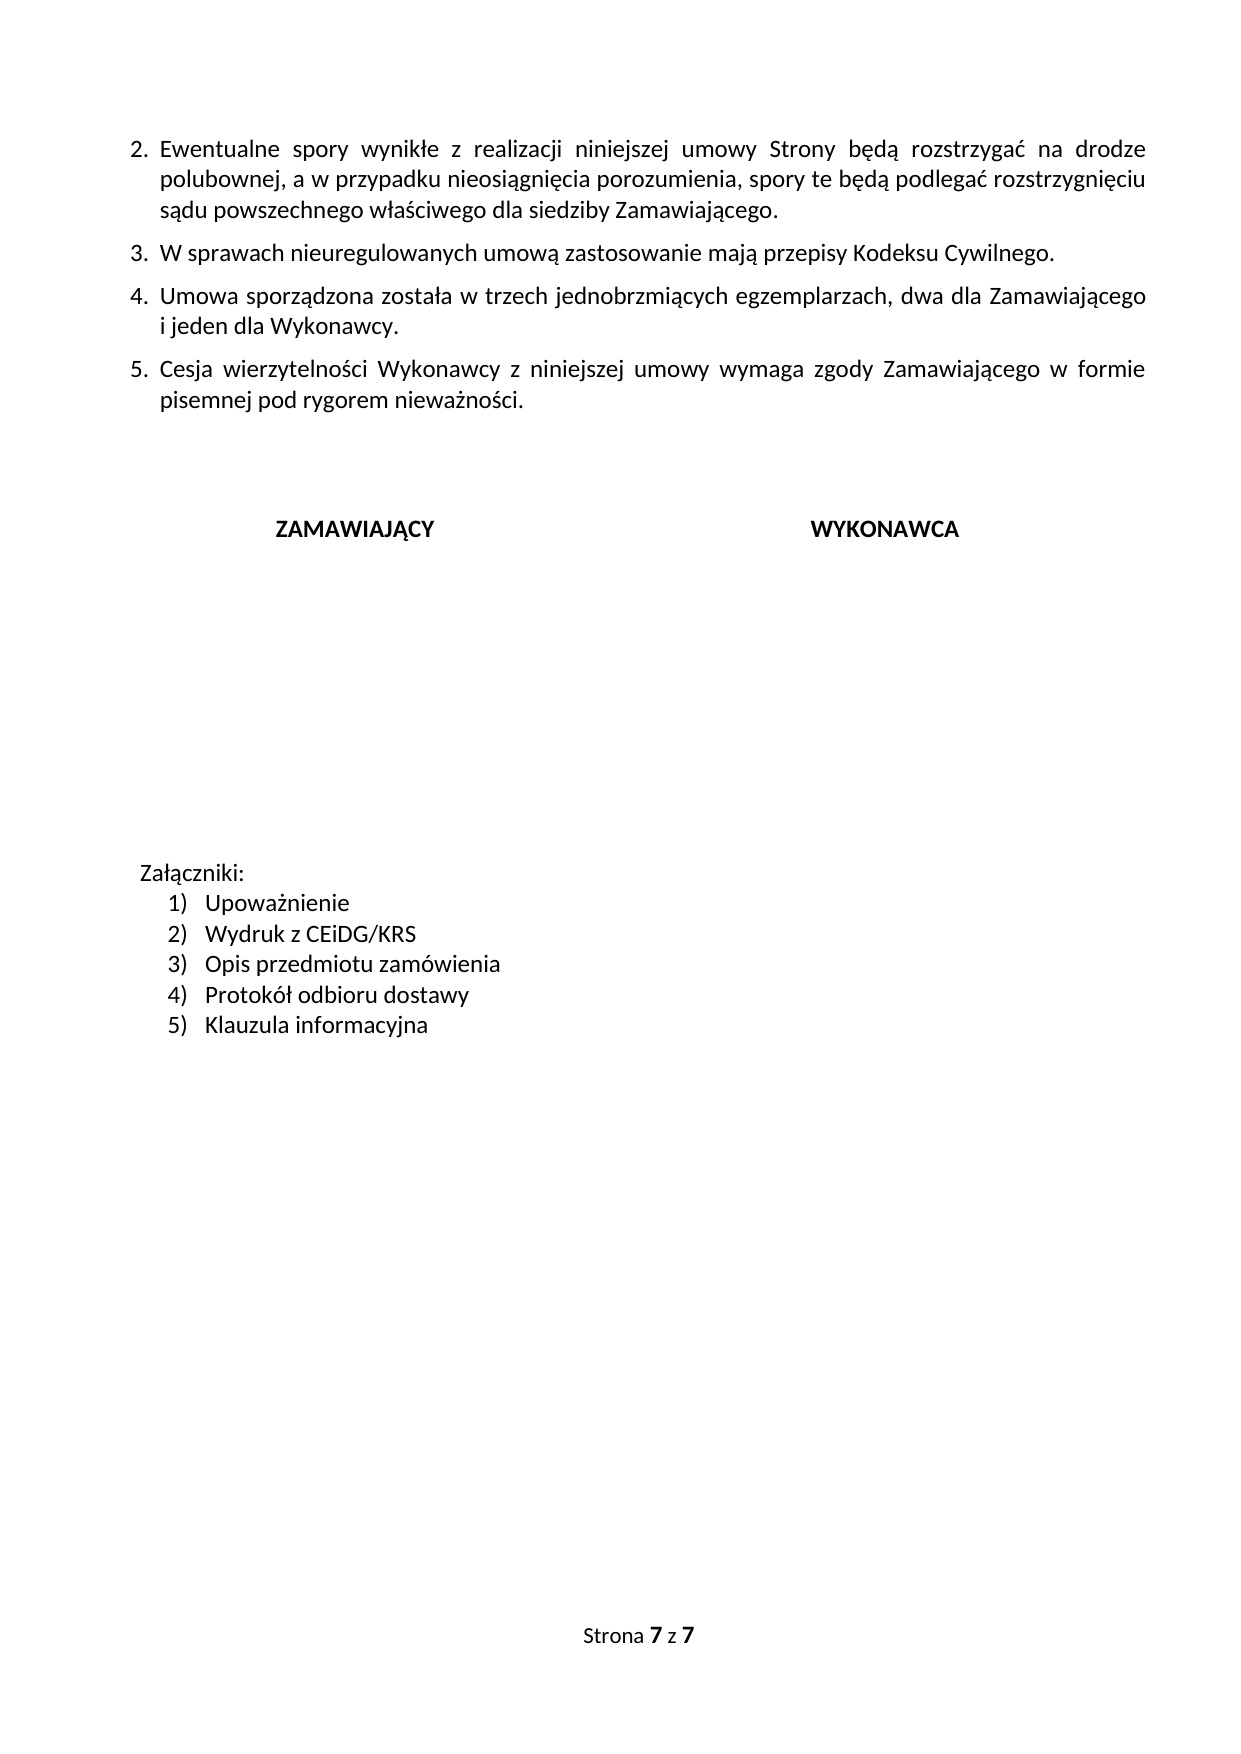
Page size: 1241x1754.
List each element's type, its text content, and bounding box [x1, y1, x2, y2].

list Wydruk z CEiDG/KRS [167, 918, 1147, 949]
list Protokół odbioru dostawy [167, 979, 1147, 1010]
text Załączniki: [140, 857, 1147, 888]
list Upoważnienie [167, 888, 1147, 918]
list Klauzula informacyjna [167, 1010, 1147, 1040]
text ZAMAWIAJĄCY WYKONAWCA [140, 513, 1147, 543]
list W sprawach nieuregulowanych umową zastosowanie mają przepisy Kodeksu Cywilnego. [130, 237, 1147, 267]
list Opis przedmiotu zamówienia [167, 949, 1147, 979]
list Cesja wierzytelności Wykonawcy z niniejszej umowy wymaga zgody Zamawiającego w formie pisemnej pod rygorem nieważności. [130, 353, 1147, 414]
list Umowa sporządzona została w trzech jednobrzmiących egzemplarzach, dwa dla Zamawiającego i jeden dla Wykonawcy. [130, 280, 1147, 341]
list Ewentualne spory wynikłe z realizacji niniejszej umowy Strony będą rozstrzygać na drodze polubownej, a w przypadku nieosiągnięcia porozumienia, spory te będą podlegać rozstrzygnięciu sądu powszechnego właściwego dla siedziby Zamawiającego. [130, 133, 1147, 224]
